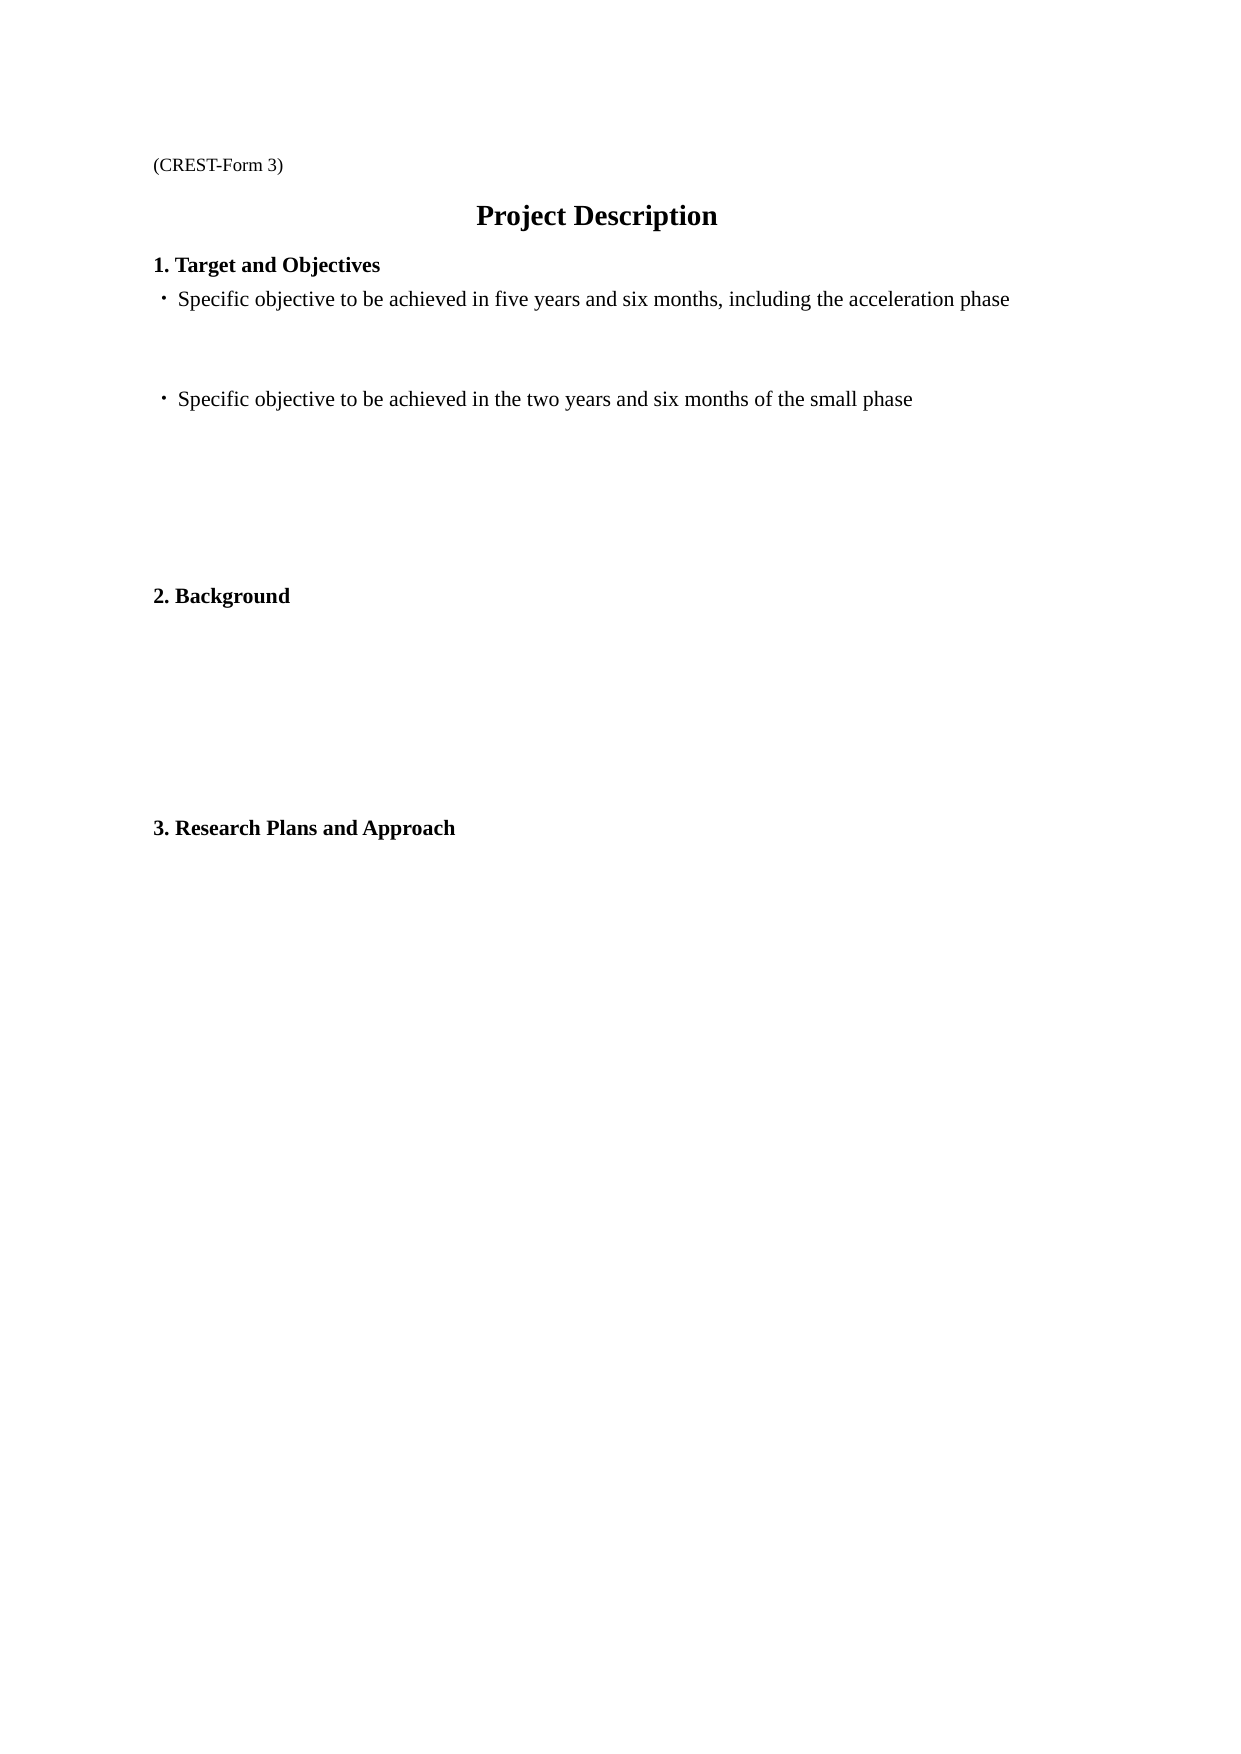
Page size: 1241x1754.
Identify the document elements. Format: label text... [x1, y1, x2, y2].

text ・Specific objective to be achieved in five years and six months, including the acceleration phase [153, 281, 1087, 314]
text ・Specific objective to be achieved in the two years and six months of the small phase [153, 380, 1087, 413]
text 2. Background [153, 579, 1087, 612]
text (CREST-Form 3) [153, 148, 1087, 181]
text Project Description [153, 181, 1045, 248]
text 3. Research Plans and Approach [153, 811, 1087, 844]
text 1. Target and Objectives [153, 248, 1087, 281]
